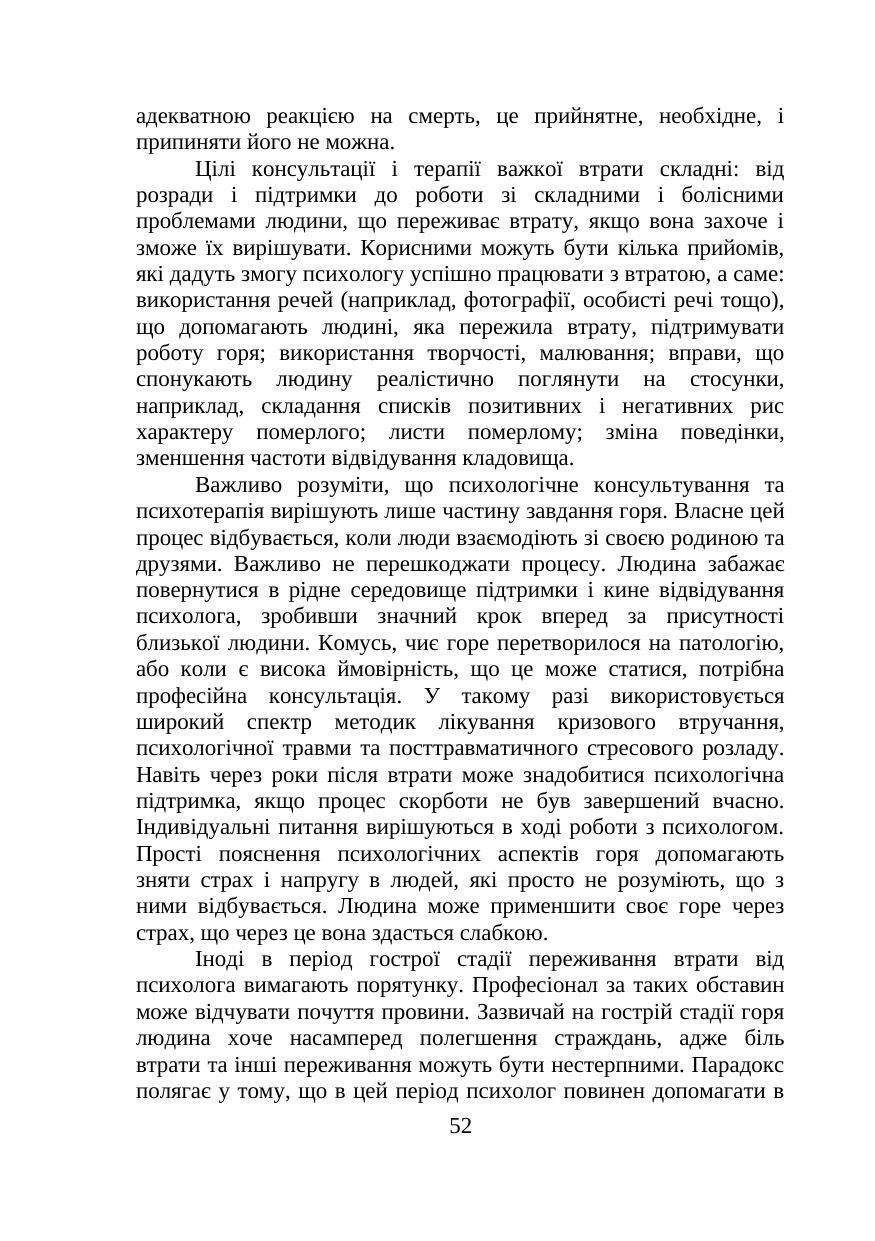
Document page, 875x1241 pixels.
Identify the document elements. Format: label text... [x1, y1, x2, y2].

list Цілі консультації і терапії важкої втрати складні: від розради і підтримки до роботи зі складними і болісними проблемами людини, що переживає втрату, якщо вона захоче і зможе їх вирішувати. Корисними можуть бути кілька прийомів, які дадуть змогу психологу успішно працювати з втратою, а саме: використання речей (наприклад, фотографії, особисті речі тощо), що допомагають людині, яка пережила втрату, підтримувати роботу горя; використання творчості, малювання; вправи, що спонукають людину реалістично поглянути на стосунки, наприклад, складання списків позитивних і негативних рис характеру померлого; листи померлому; зміна поведінки, зменшення частоти відвідування кладовища. [136, 154, 785, 471]
list Важливо розуміти, що психологічне консультування та психотерапія вирішують лише частину завдання горя. Власне цей процес відбувається, коли люди взаємодіють зі своєю родиною та друзями. Важливо не перешкоджати процесу. Людина забажає повернутися в рідне середовище підтримки і кине відвідування психолога, зробивши значний крок вперед за присутності близької людини. Комусь, чиє горе перетворилося на патологію, або коли є висока ймовірність, що це може статися, потрібна професійна консультація. У такому разі використовується широкий спектр методик лікування кризового втручання, психологічної травми та посттравматичного стресового розладу. Навіть через роки після втрати може знадобитися психологічна підтримка, якщо процес скорботи не був завершений вчасно. Індивідуальні питання вирішуються в ході роботи з психологом. Прості пояснення психологічних аспектів горя допомагають зняти страх і напругу в людей, які просто не розуміють, що з ними відбувається. Людина може применшити своє горе через страх, що через це вона здасться слабкою. [136, 471, 785, 945]
